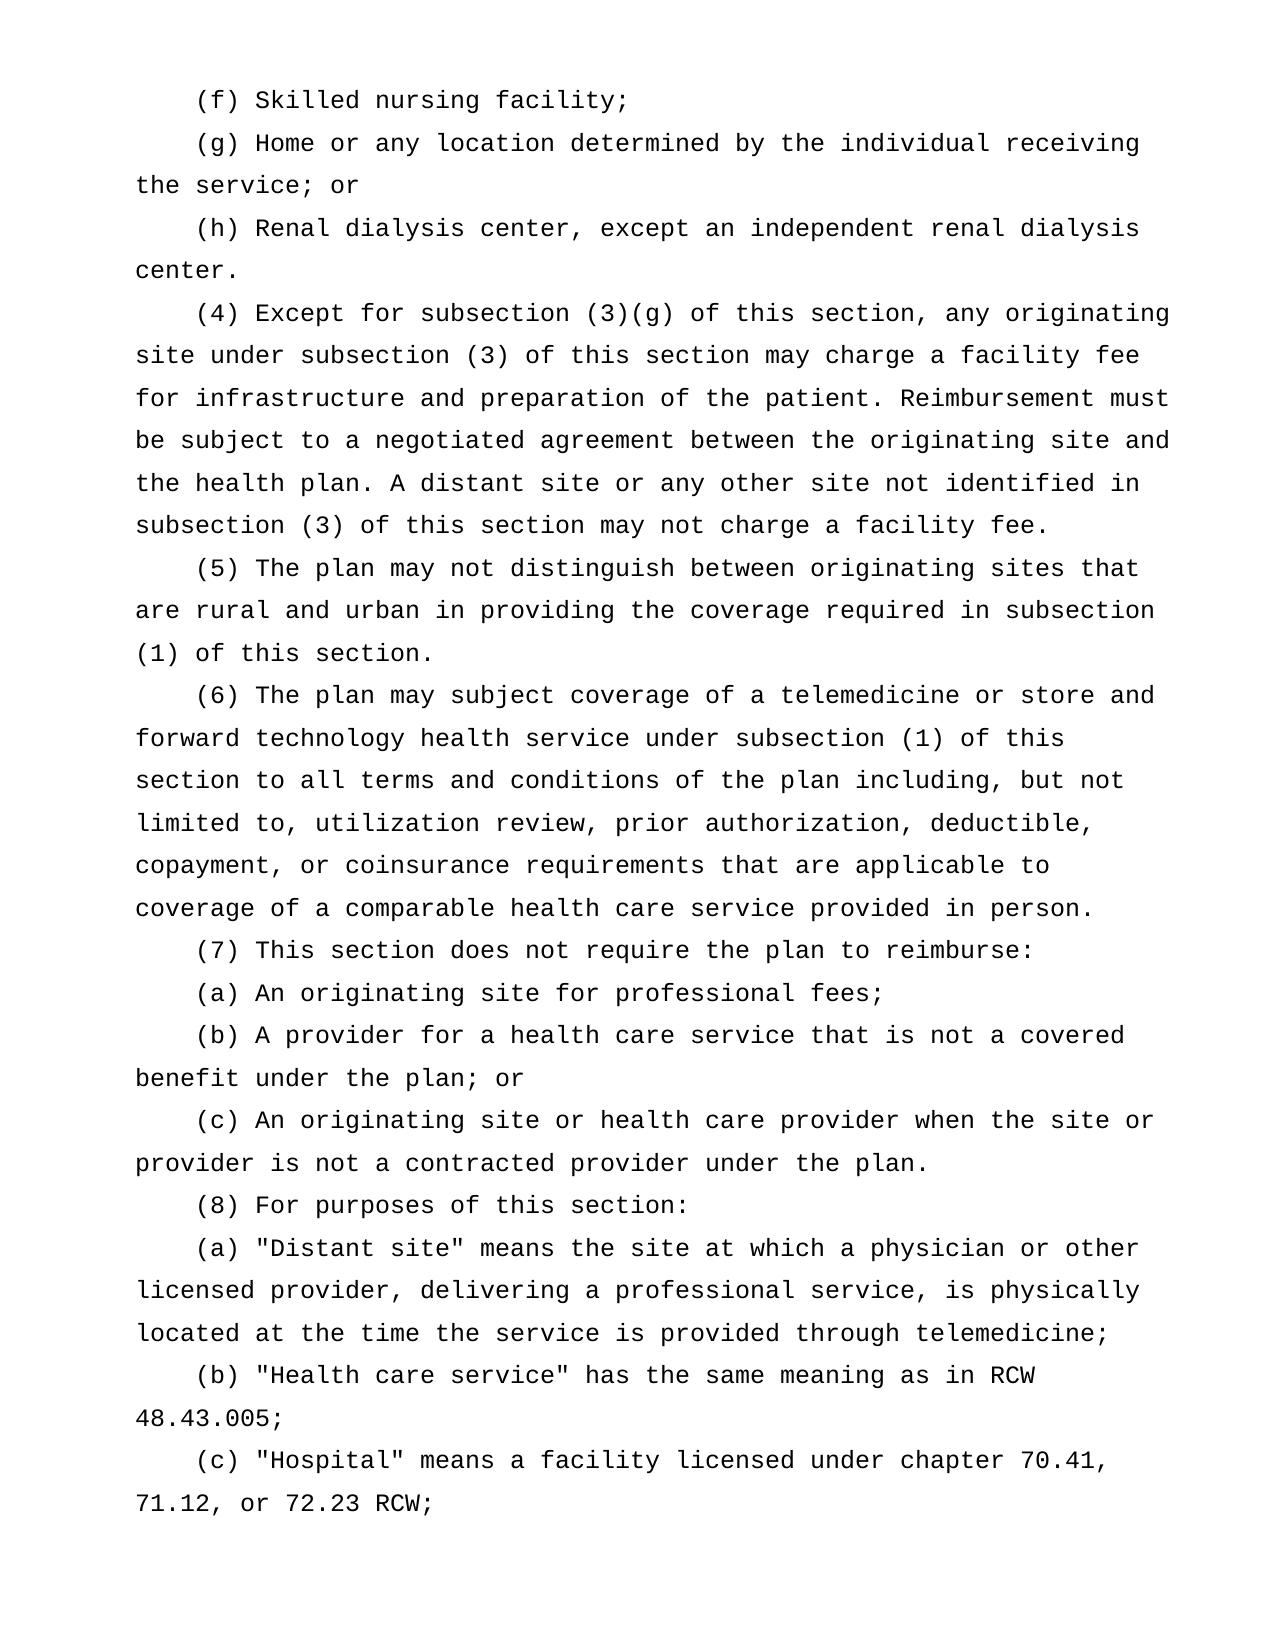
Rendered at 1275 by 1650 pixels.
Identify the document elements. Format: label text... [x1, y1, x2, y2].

text (g) Home or any location determined by the individual receiving the service; or [135, 117, 1170, 202]
text (a) An originating site for professional fees; [135, 967, 1170, 1010]
text (c) An originating site or health care provider when the site or provider is not a contracted provider under the plan. [135, 1095, 1170, 1180]
text (7) This section does not require the plan to reimburse: [135, 925, 1170, 967]
text (f) Skilled nursing facility; [135, 75, 1170, 117]
text (6) The plan may subject coverage of a telemedicine or store and forward technology health service under subsection (1) of this section to all terms and conditions of the plan including, but not limited to, utilization review, prior authorization, deductible, copayment, or coinsurance requirements that are applicable to coverage of a comparable health care service provided in person. [135, 670, 1170, 925]
text (a) "Distant site" means the site at which a physician or other licensed provider, delivering a professional service, is physically located at the time the service is provided through telemedicine; [135, 1222, 1170, 1350]
text (c) "Hospital" means a facility licensed under chapter 70.41, 71.12, or 72.23 RCW; [135, 1435, 1170, 1520]
text (4) Except for subsection (3)(g) of this section, any originating site under subsection (3) of this section may charge a facility fee for infrastructure and preparation of the patient. Reimbursement must be subject to a negotiated agreement between the originating site and the health plan. A distant site or any other site not identified in subsection (3) of this section may not charge a facility fee. [135, 287, 1170, 542]
text (b) A provider for a health care service that is not a covered benefit under the plan; or [135, 1010, 1170, 1095]
text (8) For purposes of this section: [135, 1180, 1170, 1222]
text (5) The plan may not distinguish between originating sites that are rural and urban in providing the coverage required in subsection (1) of this section. [135, 542, 1170, 670]
text (b) "Health care service" has the same meaning as in RCW 48.43.005; [135, 1350, 1170, 1435]
text (h) Renal dialysis center, except an independent renal dialysis center. [135, 202, 1170, 287]
